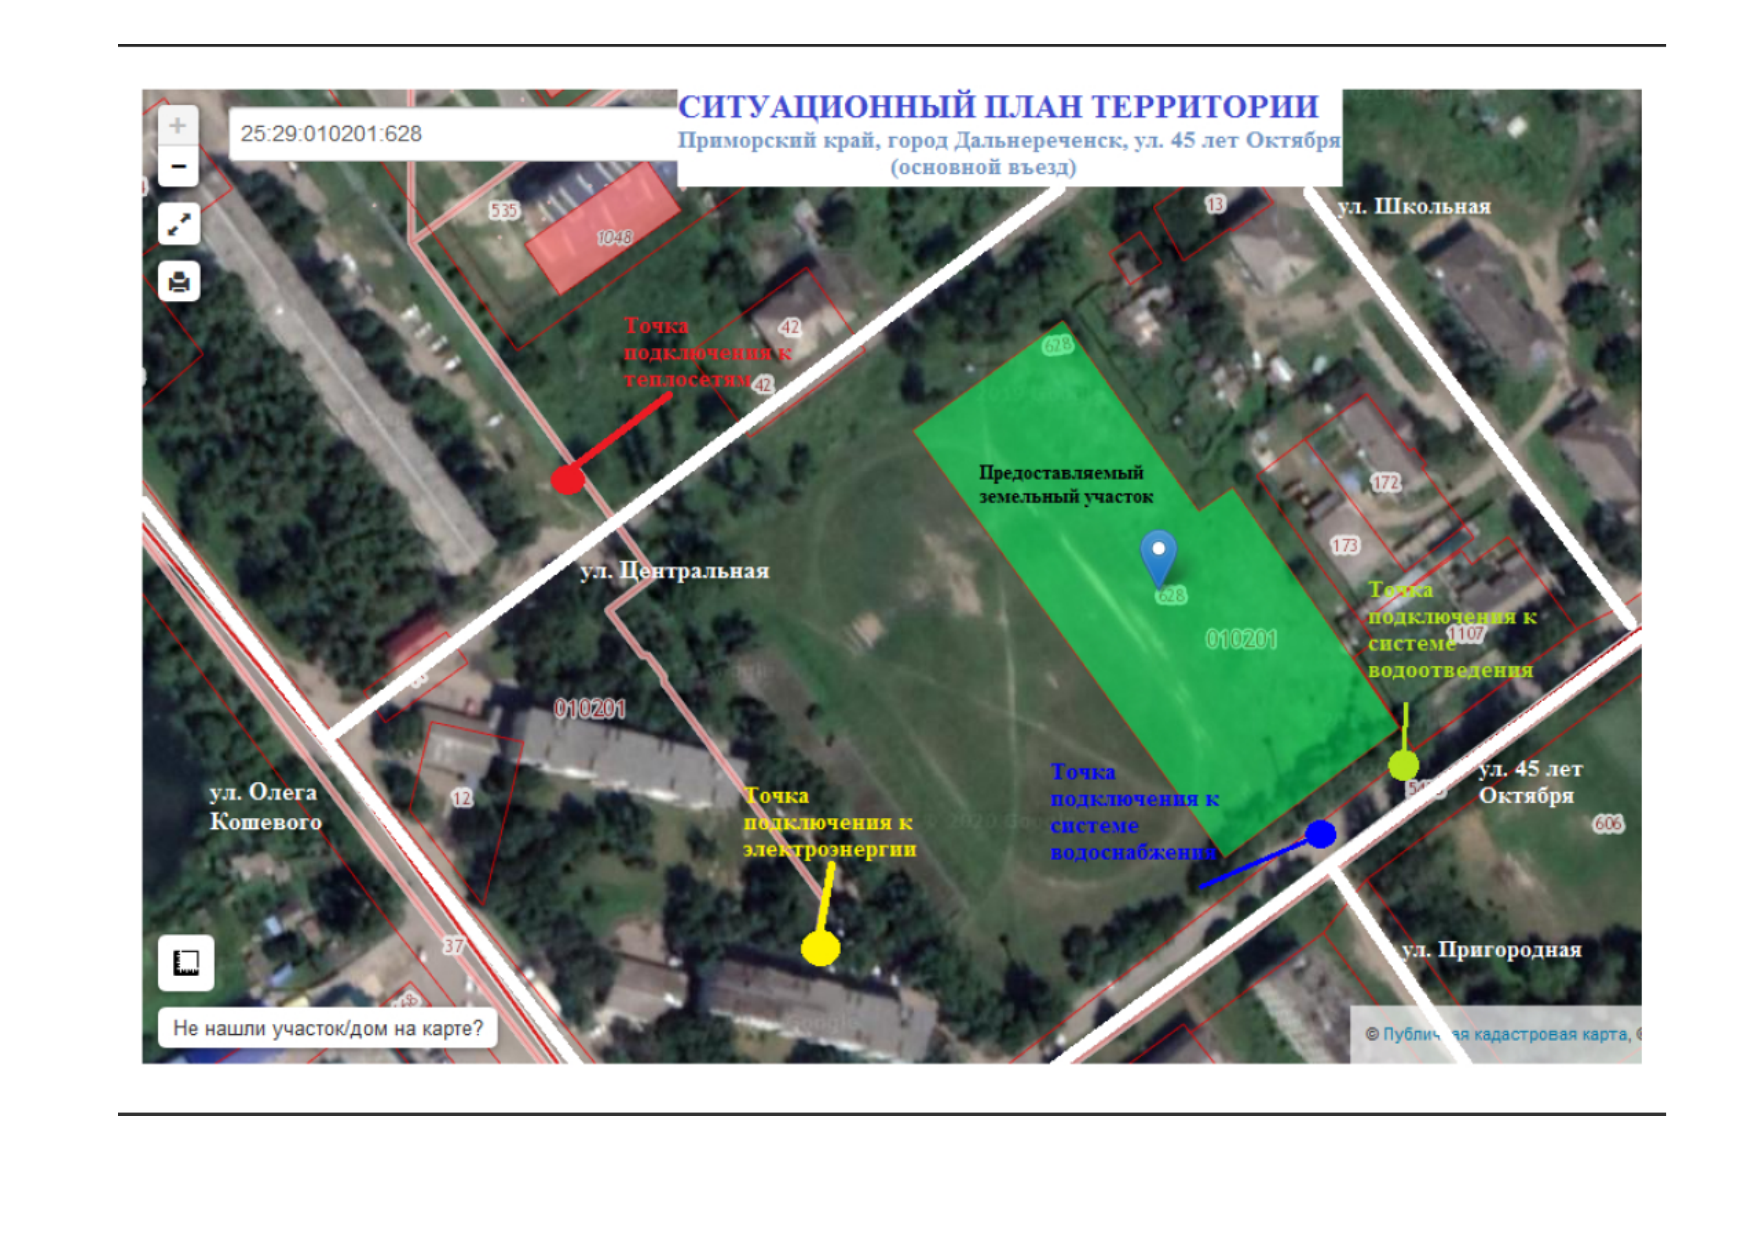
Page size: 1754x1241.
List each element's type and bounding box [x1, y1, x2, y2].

picture [118, 44, 1667, 1116]
